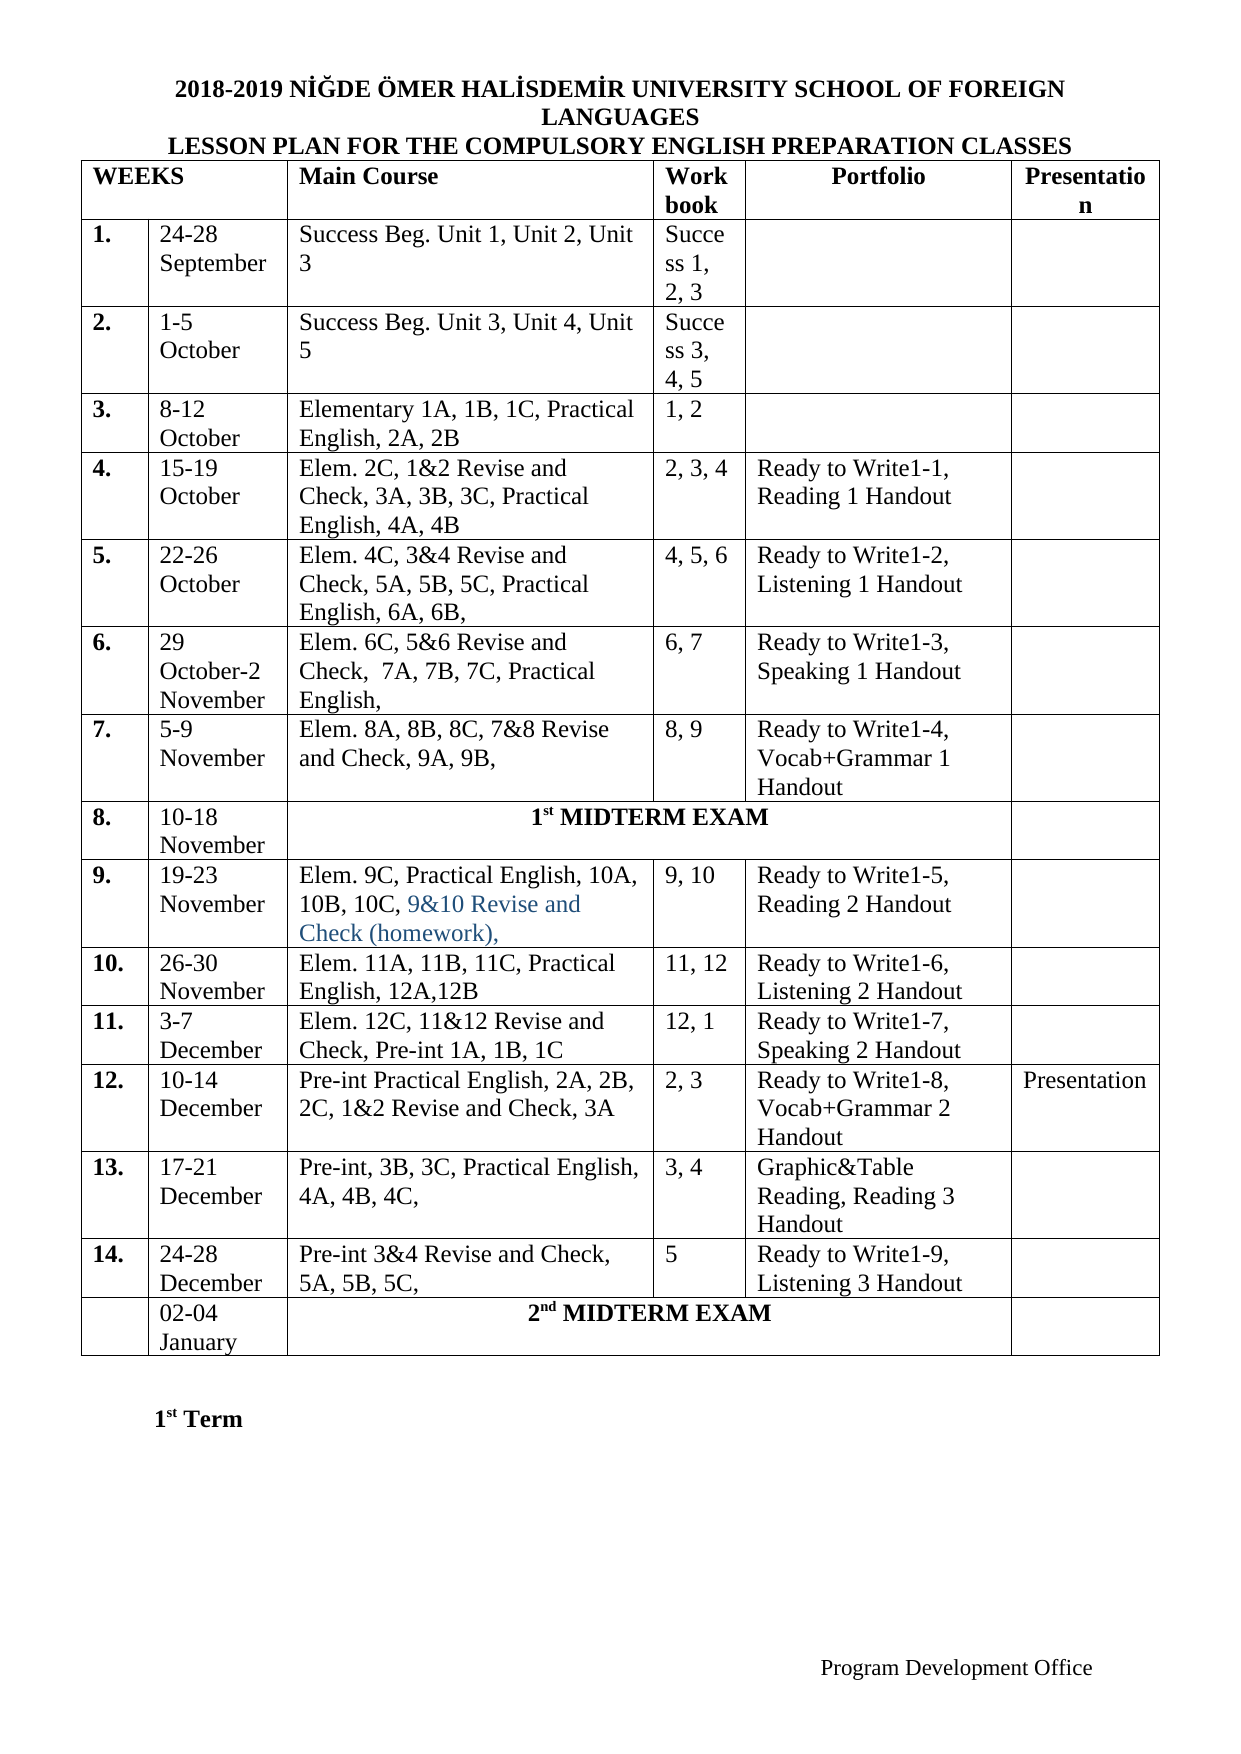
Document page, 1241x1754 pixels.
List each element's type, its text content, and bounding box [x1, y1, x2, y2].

table_cell Success 3, 4, 5 [654, 307, 745, 393]
table_cell 24-28 December [149, 1239, 287, 1297]
table_cell 8, 9 [654, 715, 745, 801]
table_cell Success 1, 2, 3 [654, 220, 745, 306]
table_cell [746, 220, 1011, 306]
table_cell 10-14 December [149, 1065, 287, 1151]
table_cell 5 [654, 1239, 745, 1297]
table_cell [1012, 1006, 1159, 1064]
table_cell 14. [82, 1239, 148, 1297]
table_cell Presentation [1012, 1065, 1159, 1151]
table_cell 3-7 December [149, 1006, 287, 1064]
table_cell 5. [82, 540, 148, 626]
table_cell Elem. 2C, 1&2 Revise and Check, 3A, 3B, 3C, Practical English, 4A, 4B [288, 453, 653, 539]
table_cell Ready to Write1-8, Vocab+Grammar 2 Handout [746, 1065, 1011, 1151]
table_header Workbook [654, 161, 745, 218]
table_cell [1012, 627, 1159, 713]
table_cell [1012, 1298, 1159, 1355]
table_cell 11, 12 [654, 948, 745, 1005]
table_cell [1012, 307, 1159, 393]
text 1st Term [148, 1404, 1093, 1433]
table_cell [1012, 220, 1159, 306]
table_cell Elem. 12C, 11&12 Revise and Check, Pre-int 1A, 1B, 1C [288, 1006, 653, 1064]
table_cell 26-30 November [149, 948, 287, 1005]
table_cell 1-5 October [149, 307, 287, 393]
table_cell [1012, 802, 1159, 859]
table_header Presentation [1012, 161, 1159, 218]
table_cell 12. [82, 1065, 148, 1151]
table_cell Ready to Write1-2, Listening 1 Handout [746, 540, 1011, 626]
table_cell 6. [82, 627, 148, 713]
table_cell Elem. 6C, 5&6 Revise and Check, 7A, 7B, 7C, Practical English, [288, 627, 653, 713]
table_cell Ready to Write1-1, Reading 1 Handout [746, 453, 1011, 539]
table_cell Pre-int, 3B, 3C, Practical English, 4A, 4B, 4C, [288, 1152, 653, 1238]
table_cell 5-9 November [149, 715, 287, 801]
table_cell 4, 5, 6 [654, 540, 745, 626]
table_cell Ready to Write1-4, Vocab+Grammar 1 Handout [746, 715, 1011, 801]
table_cell Elementary 1A, 1B, 1C, Practical English, 2A, 2B [288, 394, 653, 452]
table_cell Pre-int Practical English, 2A, 2B, 2C, 1&2 Revise and Check, 3A [288, 1065, 653, 1151]
table_cell 11. [82, 1006, 148, 1064]
table_cell Ready to Write1-7, Speaking 2 Handout [746, 1006, 1011, 1064]
table_cell 15-19 October [149, 453, 287, 539]
table_cell [1012, 394, 1159, 452]
table_cell 2nd MIDTERM EXAM [288, 1298, 1011, 1355]
table_cell 29 October-2 November [149, 627, 287, 713]
table_cell 3, 4 [654, 1152, 745, 1238]
table_cell Ready to Write1-3, Speaking 1 Handout [746, 627, 1011, 713]
table_cell [1012, 1239, 1159, 1297]
table_cell 6, 7 [654, 627, 745, 713]
table_cell 8. [82, 802, 148, 859]
table_cell [82, 1298, 148, 1355]
table_cell 17-21 December [149, 1152, 287, 1238]
table_cell 2, 3, 4 [654, 453, 745, 539]
table_cell Success Beg. Unit 3, Unit 4, Unit 5 [288, 307, 653, 393]
table_cell 7. [82, 715, 148, 801]
table_cell [746, 307, 1011, 393]
table_cell 3. [82, 394, 148, 452]
table_cell [1012, 715, 1159, 801]
table_cell 1st MIDTERM EXAM [288, 802, 1011, 859]
table_cell 9. [82, 860, 148, 947]
table_cell 10. [82, 948, 148, 1005]
table_cell 8-12 October [149, 394, 287, 452]
table_cell 10-18 November [149, 802, 287, 859]
table_cell Success Beg. Unit 1, Unit 2, Unit 3 [288, 220, 653, 306]
table_cell 22-26 October [149, 540, 287, 626]
table_cell [1012, 453, 1159, 539]
table_cell [1012, 948, 1159, 1005]
table_cell 1. [82, 220, 148, 306]
table_cell [746, 394, 1011, 452]
table_cell 9, 10 [654, 860, 745, 947]
table_cell [1012, 540, 1159, 626]
table_cell 02-04 January [149, 1298, 287, 1355]
table_cell Ready to Write1-9, Listening 3 Handout [746, 1239, 1011, 1297]
table_cell 2, 3 [654, 1065, 745, 1151]
table_cell 19-23 November [149, 860, 287, 947]
table_cell 24-28 September [149, 220, 287, 306]
table_header WEEKS [82, 161, 287, 218]
table_cell [1012, 860, 1159, 947]
table_cell 1, 2 [654, 394, 745, 452]
table_cell Pre-int 3&4 Revise and Check, 5A, 5B, 5C, [288, 1239, 653, 1297]
table_cell 12, 1 [654, 1006, 745, 1064]
table_cell [1012, 1152, 1159, 1238]
table_cell Ready to Write1-5, Reading 2 Handout [746, 860, 1011, 947]
table_cell Graphic&Table Reading, Reading 3 Handout [746, 1152, 1011, 1238]
table_cell 13. [82, 1152, 148, 1238]
table_header Portfolio [746, 161, 1011, 218]
table_cell 4. [82, 453, 148, 539]
table_cell 2. [82, 307, 148, 393]
table_header Main Course [288, 161, 653, 218]
table_cell Elem. 11A, 11B, 11C, Practical English, 12A,12B [288, 948, 653, 1005]
table_cell Ready to Write1-6, Listening 2 Handout [746, 948, 1011, 1005]
table_cell Elem. 8A, 8B, 8C, 7&8 Revise and Check, 9A, 9B, [288, 715, 653, 801]
table_cell Elem. 4C, 3&4 Revise and Check, 5A, 5B, 5C, Practical English, 6A, 6B, [288, 540, 653, 626]
table_cell Elem. 9C, Practical English, 10A, 10B, 10C, 9&10 Revise and Check (homework), [288, 860, 653, 947]
